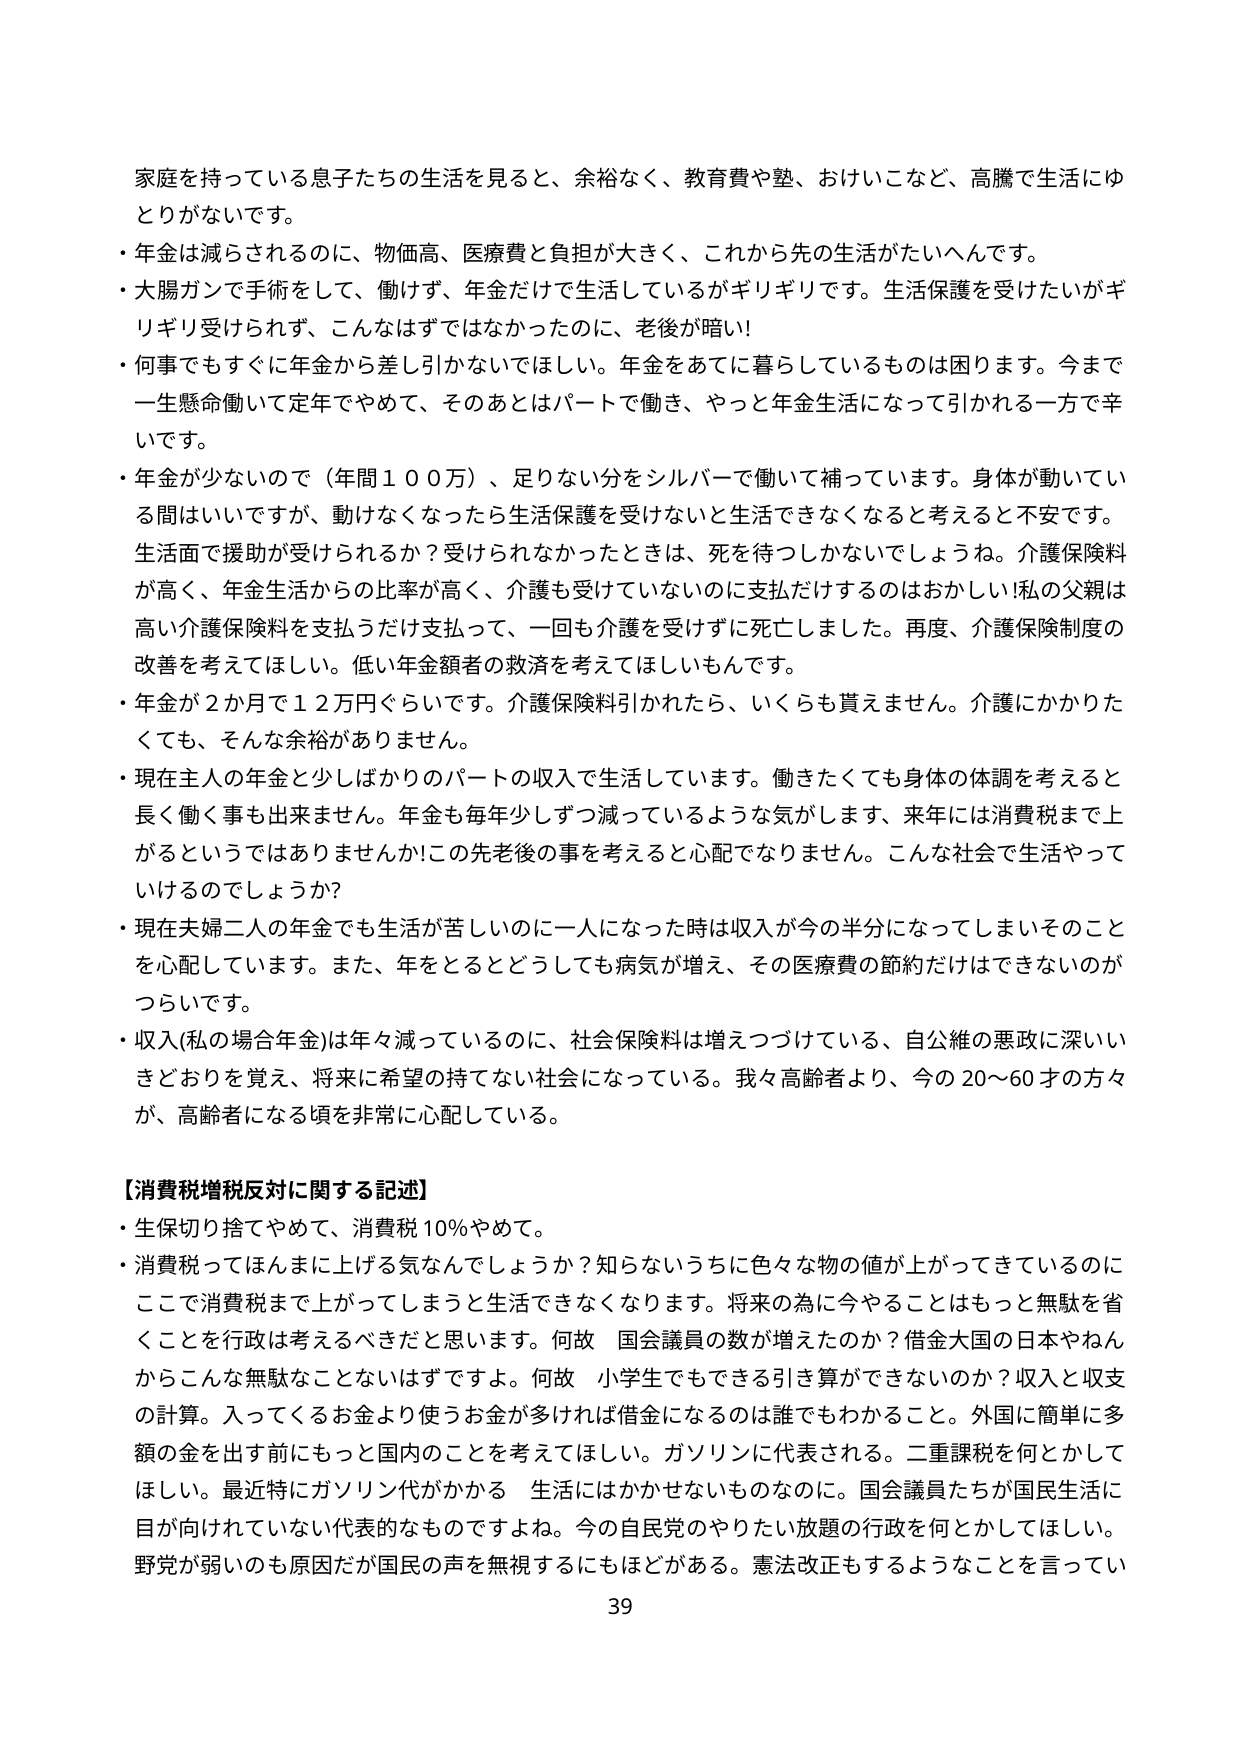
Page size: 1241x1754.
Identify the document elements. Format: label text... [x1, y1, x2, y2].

text ・現在夫婦二人の年金でも生活が苦しいのに一人になった時は収入が今の半分になってしまいそのことを心配しています。また、年をとるとどうしても病気が増え、その医療費の節約だけはできないのがつらいです。 [112, 908, 1128, 1021]
text 【消費税増税反対に関する記述】 [112, 1171, 1128, 1208]
text ・生保切り捨てやめて、消費税10％やめて。 [112, 1208, 1128, 1246]
text ・年金は減らされるのに、物価高、医療費と負担が大きく、これから先の生活がたいへんです。 [112, 233, 1128, 271]
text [112, 1246, 1128, 1583]
text ・年金が少ないので（年間１００万）、足りない分をシルバーで働いて補っています。身体が動いている間はいいですが、動けなくなったら生活保護を受けないと生活できなくなると考えると不安です。生活面で援助が受けられるか？受けられなかったときは、死を待つしかないでしょうね。介護保険料が高く、年金生活からの比率が高く、介護も受けていないのに支払だけするのはおかしい!私の父親は高い介護保険料を支払うだけ支払って、一回も介護を受けずに死亡しました。再度、介護保険制度の改善を考えてほしい。低い年金額者の救済を考えてほしいもんです。 [112, 458, 1128, 683]
text ・収入(私の場合年金)は年々減っているのに、社会保険料は増えつづけている、自公維の悪政に深いいきどおりを覚え、将来に希望の持てない社会になっている。我々高齢者より、今の20～60才の方々が、高齢者になる頃を非常に心配している。 [112, 1021, 1128, 1133]
text ・年金が２か月で１２万円ぐらいです。介護保険料引かれたら、いくらも貰えません。介護にかかりたくても、そんな余裕がありません。 [112, 683, 1128, 758]
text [112, 158, 1128, 233]
text ・大腸ガンで手術をして、働けず、年金だけで生活しているがギリギリです。生活保護を受けたいがギリギリ受けられず、こんなはずではなかったのに、老後が暗い! [112, 271, 1128, 346]
text ・現在主人の年金と少しばかりのパートの収入で生活しています。働きたくても身体の体調を考えると長く働く事も出来ません。年金も毎年少しずつ減っているような気がします、来年には消費税まで上がるというではありませんか!この先老後の事を考えると心配でなりません。こんな社会で生活やっていけるのでしょうか? [112, 758, 1128, 908]
text ・何事でもすぐに年金から差し引かないでほしい。年金をあてに暮らしているものは困ります。今まで一生懸命働いて定年でやめて、そのあとはパートで働き、やっと年金生活になって引かれる一方で辛いです。 [112, 346, 1128, 458]
